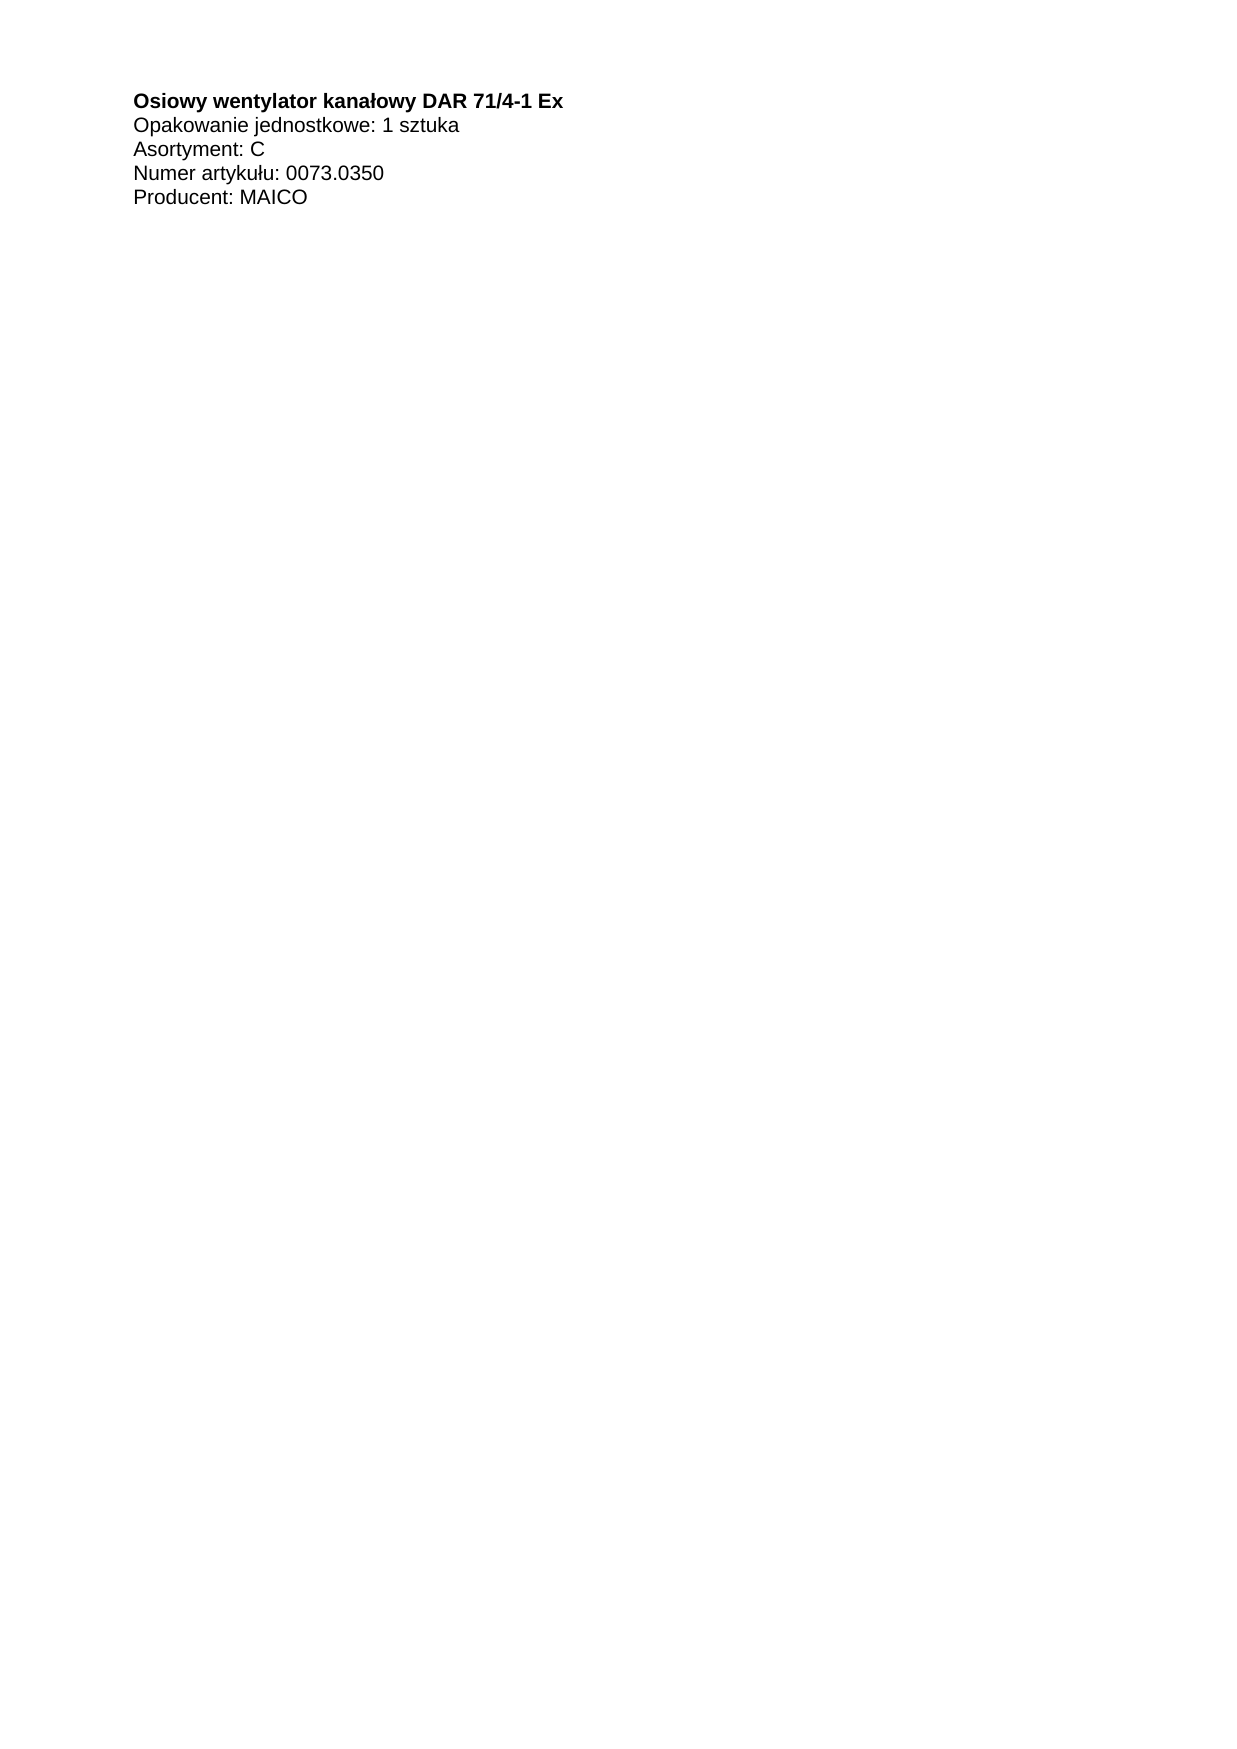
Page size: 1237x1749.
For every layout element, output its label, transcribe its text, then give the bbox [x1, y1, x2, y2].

text Osiowy wentylator kanałowy DAR 71/4-1 ExOpakowanie jednostkowe: 1 sztukaAsortyment: C Numer artykułu: 0073.0350Producent: MAICO [133, 89, 1148, 208]
